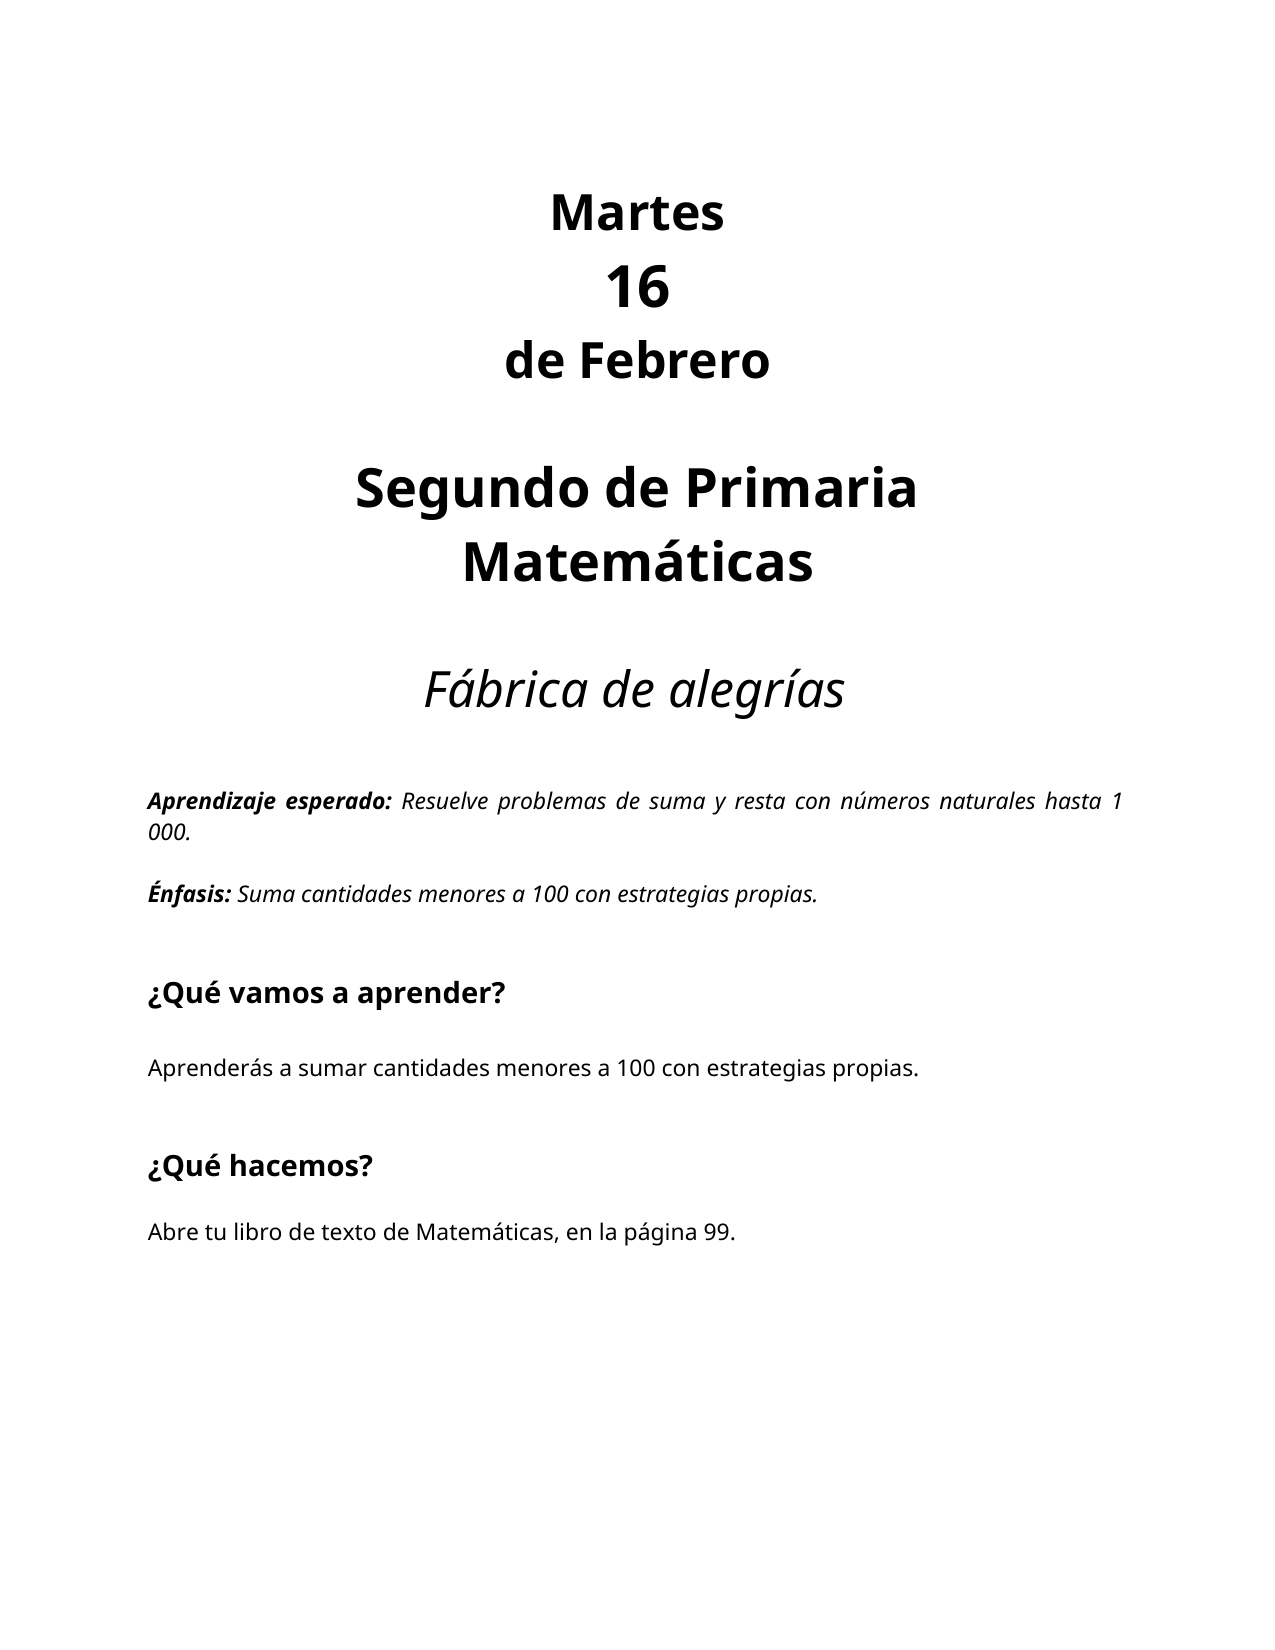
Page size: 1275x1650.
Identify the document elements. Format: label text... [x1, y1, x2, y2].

text Énfasis: Suma cantidades menores a 100 con estrategias propias. [148, 878, 1127, 909]
text Aprenderás a sumar cantidades menores a 100 con estrategias propias. [148, 1051, 1127, 1083]
text Segundo de Primaria [148, 450, 1127, 523]
text de Febrero [148, 325, 1127, 393]
text 16 [148, 245, 1127, 325]
text Fábrica de alegrías [148, 654, 1127, 722]
text ¿Qué vamos a aprender? [148, 972, 1127, 1012]
text Aprendizaje esperado: Resuelve problemas de suma y resta con números naturales hasta 1 000. [148, 784, 1127, 847]
text ¿Qué hacemos? [148, 1145, 1127, 1185]
text Martes [148, 177, 1127, 245]
text Abre tu libro de texto de Matemáticas, en la página 99. [148, 1216, 1127, 1247]
text Matemáticas [148, 523, 1127, 597]
